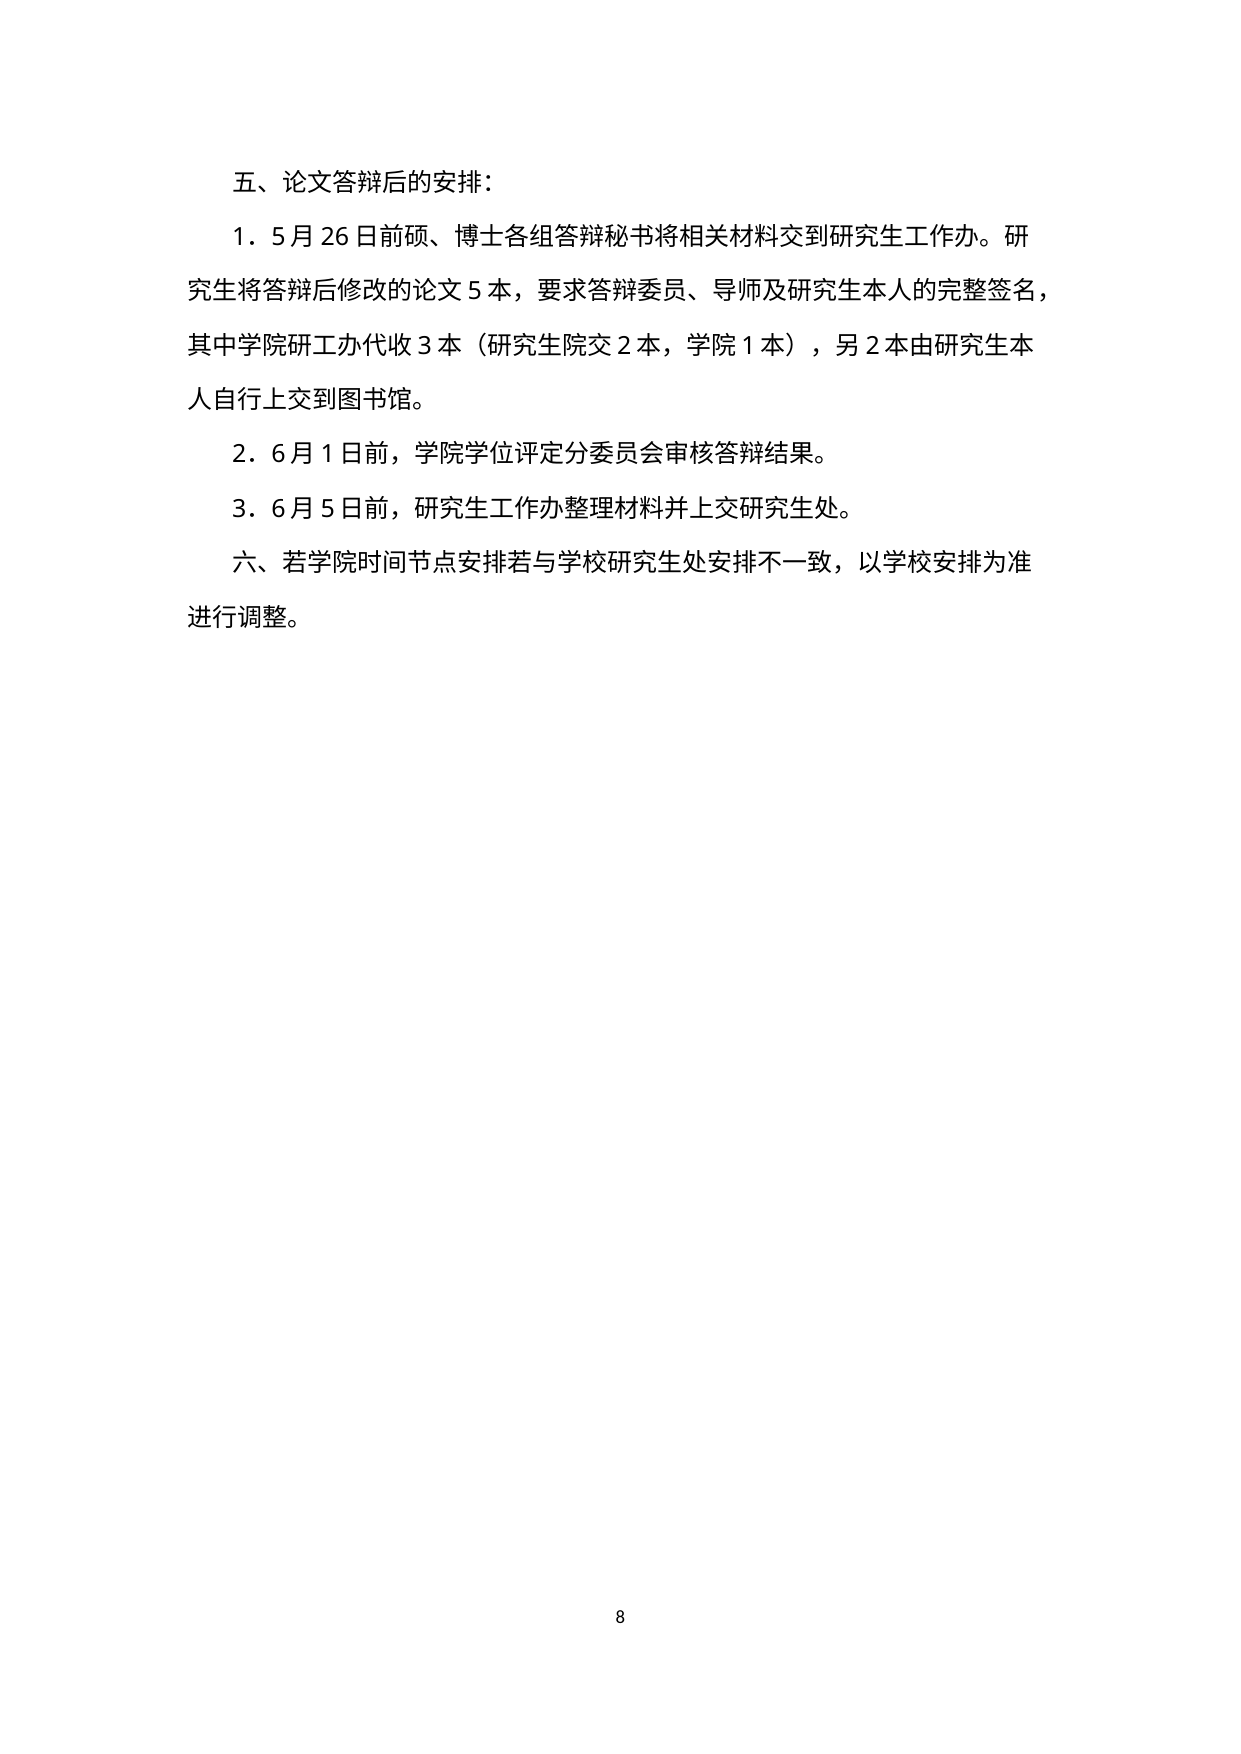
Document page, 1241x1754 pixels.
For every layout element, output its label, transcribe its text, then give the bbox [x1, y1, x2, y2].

text 五、论文答辩后的安排： [187, 162, 1053, 198]
text 2．6月1日前，学院学位评定分委员会审核答辩结果。 [187, 434, 1053, 470]
text 3．6月5日前，研究生工作办整理材料并上交研究生处。 [187, 488, 1053, 524]
text 六、若学院时间节点安排若与学校研究生处安排不一致，以学校安排为准进行调整。 [187, 543, 1053, 633]
text 1．5月26日前硕、博士各组答辩秘书将相关材料交到研究生工作办。研究生将答辩后修改的论文5本，要求答辩委员、导师及研究生本人的完整签名，其中学院研工办代收3本（研究生院交2本，学院1本），另2本由研究生本人自行上交到图书馆。 [187, 216, 1053, 416]
